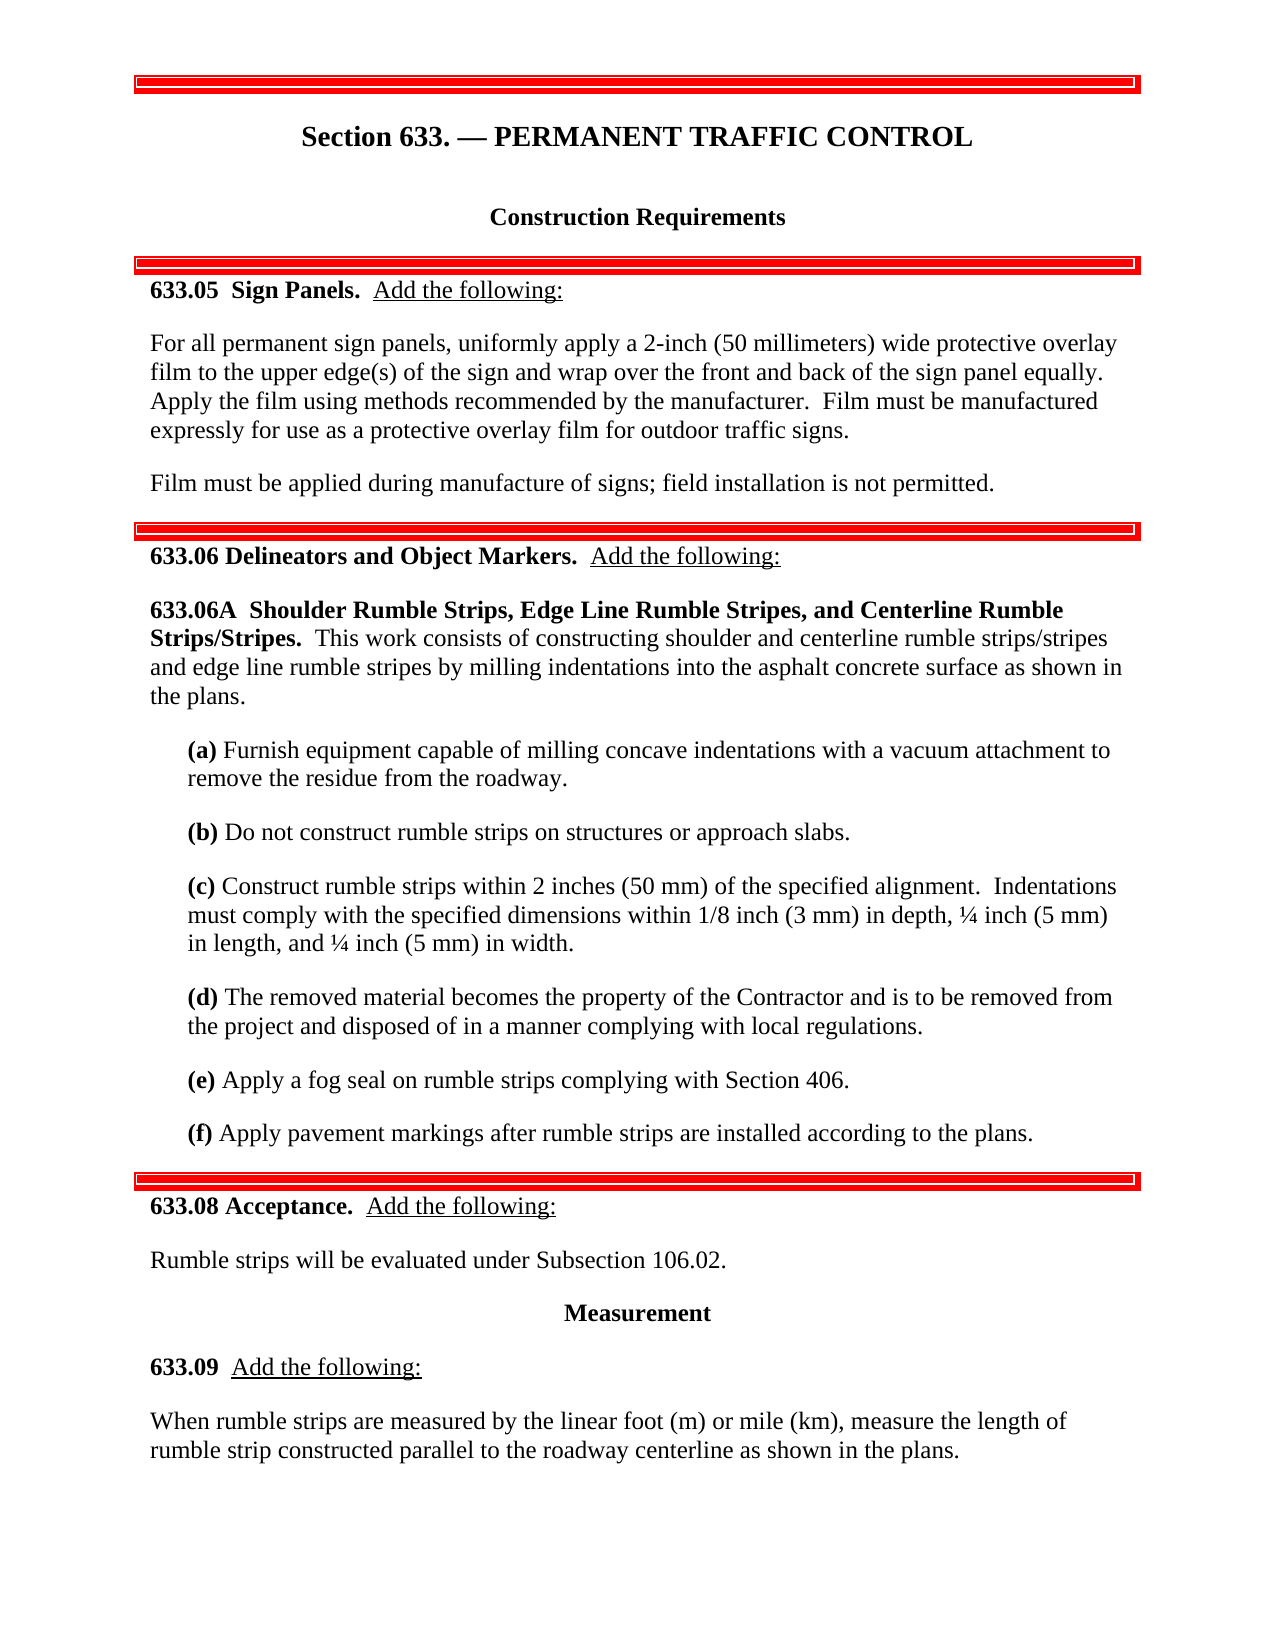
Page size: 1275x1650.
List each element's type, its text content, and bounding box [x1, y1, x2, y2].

text (f) Apply pavement markings after rumble strips are installed according to the plans. [187, 1118, 1125, 1147]
text 633.06 Delineators and Object Markers. Add the following: [150, 541, 1125, 570]
text (b) Do not construct rumble strips on structures or approach slabs. [187, 817, 1125, 846]
text (c) Construct rumble strips within 2 inches (50 mm) of the specified alignment. Indentations must comply with the specified dimensions within 1/8 inch (3 mm) in depth, ¼ inch (5 mm) in length, and ¼ inch (5 mm) in width. [187, 871, 1125, 957]
text (a) Furnish equipment capable of milling concave indentations with a vacuum attachment to remove the residue from the roadway. [187, 735, 1125, 792]
text 633.08 Acceptance. Add the following: [150, 1191, 1125, 1220]
text For all permanent sign panels, uniformly apply a 2-inch (50 millimeters) wide protective overlay film to the upper edge(s) of the sign and wrap over the front and back of the sign panel equally. Apply the film using methods recommended by the manufacturer. Film must be manufactured expressly for use as a protective overlay film for outdoor traffic signs. [150, 328, 1125, 443]
text Rumble strips will be evaluated under Subsection 106.02. [150, 1245, 1125, 1273]
text 633.09 Add the following: [150, 1352, 1125, 1381]
text 633.06A Shoulder Rumble Strips, Edge Line Rumble Stripes, and Centerline Rumble Strips/Stripes. This work consists of constructing shoulder and centerline rumble strips/stripes and edge line rumble stripes by milling indentations into the asphalt concrete surface as shown in the plans. [150, 595, 1125, 710]
text When rumble strips are measured by the linear foot (m) or mile (km), measure the length of rumble strip constructed parallel to the roadway centerline as shown in the plans. [150, 1406, 1125, 1463]
text Film must be applied during manufacture of signs; field installation is not permitted. [150, 468, 1125, 497]
subtitle Section 633. — PERMANENT TRAFFIC CONTROL [150, 119, 1125, 152]
text 633.05 Sign Panels. Add the following: [150, 275, 1125, 303]
text Construction Requirements [150, 202, 1125, 231]
text (d) The removed material becomes the property of the Contractor and is to be removed from the project and disposed of in a manner complying with local regulations. [187, 982, 1125, 1040]
text (e) Apply a fog seal on rumble strips complying with Section 406. [187, 1065, 1125, 1093]
text Measurement [150, 1298, 1125, 1327]
